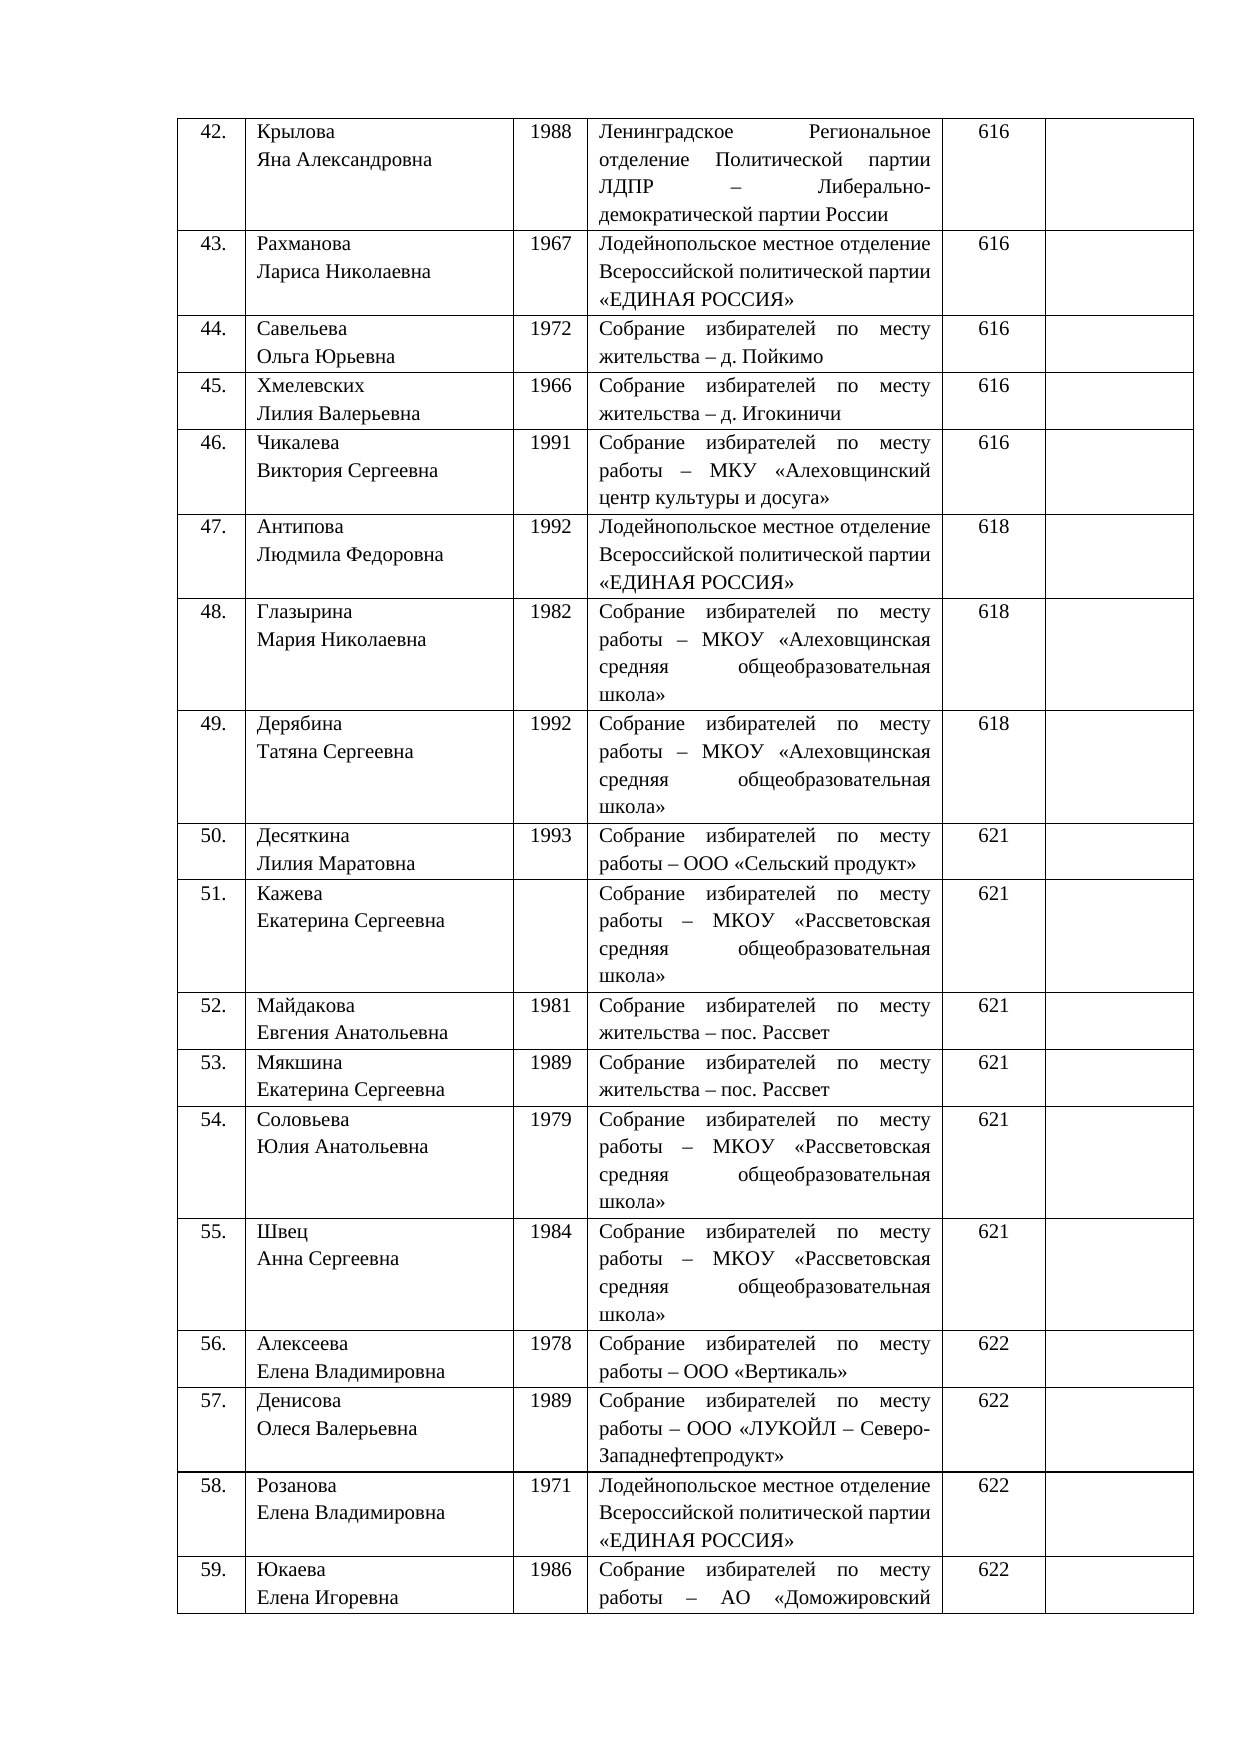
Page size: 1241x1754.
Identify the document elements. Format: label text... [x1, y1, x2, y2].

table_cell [588, 231, 942, 315]
table_cell Собрание избирателей по месту работы – МКОУ «Рассветовская средняя общеобразовательная школа» [588, 1219, 942, 1330]
table_cell 616 [943, 430, 1045, 513]
table_cell Лодейнопольское местное отделение Всероссийской политической партии «ЕДИНАЯ РОССИЯ» [588, 1473, 942, 1556]
table_cell 1981 [514, 993, 587, 1048]
table_cell [1046, 993, 1193, 1048]
table_cell [178, 993, 245, 1048]
table_cell Савельева Ольга Юрьевна [246, 316, 513, 372]
table_cell 616 [943, 119, 1045, 230]
table_cell 622 [943, 1331, 1045, 1387]
table_cell 1971 [514, 1473, 587, 1556]
table_cell 1988 [514, 119, 587, 230]
table_cell 1982 [514, 599, 587, 710]
table_cell [1046, 119, 1193, 230]
table_cell Крылова Яна Александровна [246, 119, 513, 230]
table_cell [246, 1557, 513, 1613]
table_cell [178, 119, 245, 230]
table_cell [1046, 1557, 1193, 1613]
table_cell Собрание избирателей по месту жительства – д. Игокиничи [588, 373, 942, 429]
table_cell [1046, 231, 1193, 315]
table_cell [514, 880, 587, 992]
table_cell 622 [943, 1473, 1045, 1556]
table_cell [1046, 1473, 1193, 1556]
table_cell Швец Анна Сергеевна [246, 1219, 513, 1330]
table_cell 618 [943, 711, 1045, 822]
table_cell 616 [943, 373, 1045, 429]
table_cell 1993 [514, 824, 587, 879]
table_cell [588, 1557, 942, 1613]
table_cell [178, 880, 245, 992]
table_cell Собрание избирателей по месту работы – ООО «Сельский продукт» [588, 824, 942, 879]
table_cell Собрание избирателей по месту работы – МКУ «Алеховщинский центр культуры и досуга» [588, 430, 942, 513]
table_cell [1046, 316, 1193, 372]
table_cell 1989 [514, 1388, 587, 1471]
table_cell [178, 515, 245, 598]
table_cell [1046, 599, 1193, 710]
table_cell 1986 [514, 1557, 587, 1613]
table_cell Майдакова Евгения Анатольевна [246, 993, 513, 1048]
table_cell 1966 [514, 373, 587, 429]
table_cell 622 [943, 1557, 1045, 1613]
table_cell 616 [943, 316, 1045, 372]
table_cell 1984 [514, 1219, 587, 1330]
table_cell [178, 1050, 245, 1106]
table_cell [178, 1557, 245, 1613]
table_cell [1046, 1107, 1193, 1218]
table_cell [178, 316, 245, 372]
table_cell Собрание избирателей по месту работы – МКОУ «Рассветовская средняя общеобразовательная школа» [588, 1107, 942, 1218]
table_cell 618 [943, 515, 1045, 598]
table_cell Собрание избирателей по месту работы – ООО «ЛУКОЙЛ – Северо-Западнефтепродукт» [588, 1388, 942, 1471]
table_cell Глазырина Мария Николаевна [246, 599, 513, 710]
table_cell [178, 711, 245, 822]
table_cell Собрание избирателей по месту работы – МКОУ «Алеховщинская средняя общеобразовательная школа» [588, 599, 942, 710]
table_cell Собрание избирателей по месту жительства – д. Пойкимо [588, 316, 942, 372]
table_cell [178, 1388, 245, 1471]
table_cell 1992 [514, 711, 587, 822]
table_cell [178, 824, 245, 879]
table_cell [178, 1107, 245, 1218]
table_cell [1046, 1219, 1193, 1330]
table_cell 1978 [514, 1331, 587, 1387]
table_cell 1979 [514, 1107, 587, 1218]
table_cell 621 [943, 880, 1045, 992]
table_cell Собрание избирателей по месту жительства – пос. Рассвет [588, 993, 942, 1048]
table_cell Собрание избирателей по месту работы – ООО «Вертикаль» [588, 1331, 942, 1387]
table_cell 621 [943, 824, 1045, 879]
table_cell Лодейнопольское местное отделение Всероссийской политической партии «ЕДИНАЯ РОССИЯ» [588, 515, 942, 598]
table_cell [1046, 711, 1193, 822]
table_cell 622 [943, 1388, 1045, 1471]
table_cell Собрание избирателей по месту работы – МКОУ «Рассветовская средняя общеобразовательная школа» [588, 880, 942, 992]
table_cell [178, 430, 245, 513]
table_cell Хмелевских Лилия Валерьевна [246, 373, 513, 429]
table_cell [1046, 824, 1193, 879]
table_cell Соловьева Юлия Анатольевна [246, 1107, 513, 1218]
table_cell [1046, 373, 1193, 429]
table_cell 621 [943, 1050, 1045, 1106]
table_cell [178, 599, 245, 710]
table_cell 1992 [514, 515, 587, 598]
table_cell Ленинградское Региональное отделение Политической партии ЛДПР – Либерально-демократической партии России [588, 119, 942, 230]
table_cell [1046, 1050, 1193, 1106]
table_cell 1967 [514, 231, 587, 315]
table_cell [1046, 430, 1193, 513]
table_cell [1046, 880, 1193, 992]
table_cell 621 [943, 1219, 1045, 1330]
table_cell Розанова Елена Владимировна [246, 1473, 513, 1556]
table_cell Собрание избирателей по месту работы – МКОУ «Алеховщинская средняя общеобразовательная школа» [588, 711, 942, 822]
table_cell 1991 [514, 430, 587, 513]
table_cell Алексеева Елена Владимировна [246, 1331, 513, 1387]
table_cell [1046, 515, 1193, 598]
table_cell 616 [943, 231, 1045, 315]
table_cell Чикалева Виктория Сергеевна [246, 430, 513, 513]
table_cell [178, 373, 245, 429]
table_cell [1046, 1388, 1193, 1471]
table_cell 618 [943, 599, 1045, 710]
table_cell 1989 [514, 1050, 587, 1106]
table_cell [178, 1473, 245, 1556]
table_cell Десяткина Лилия Маратовна [246, 824, 513, 879]
table_cell 1972 [514, 316, 587, 372]
table_cell Мякшина Екатерина Сергеевна [246, 1050, 513, 1106]
table_cell 621 [943, 993, 1045, 1048]
table_cell Денисова Олеся Валерьевна [246, 1388, 513, 1471]
table_cell Кажева Екатерина Сергеевна [246, 880, 513, 992]
table_cell Дерябина Татяна Сергеевна [246, 711, 513, 822]
table_cell Антипова Людмила Федоровна [246, 515, 513, 598]
table_cell [178, 1331, 245, 1387]
table_cell [1046, 1331, 1193, 1387]
table_cell Рахманова Лариса Николаевна [246, 231, 513, 315]
table_cell [178, 231, 245, 315]
table_cell Собрание избирателей по месту жительства – пос. Рассвет [588, 1050, 942, 1106]
table_cell [178, 1219, 245, 1330]
table_cell 621 [943, 1107, 1045, 1218]
